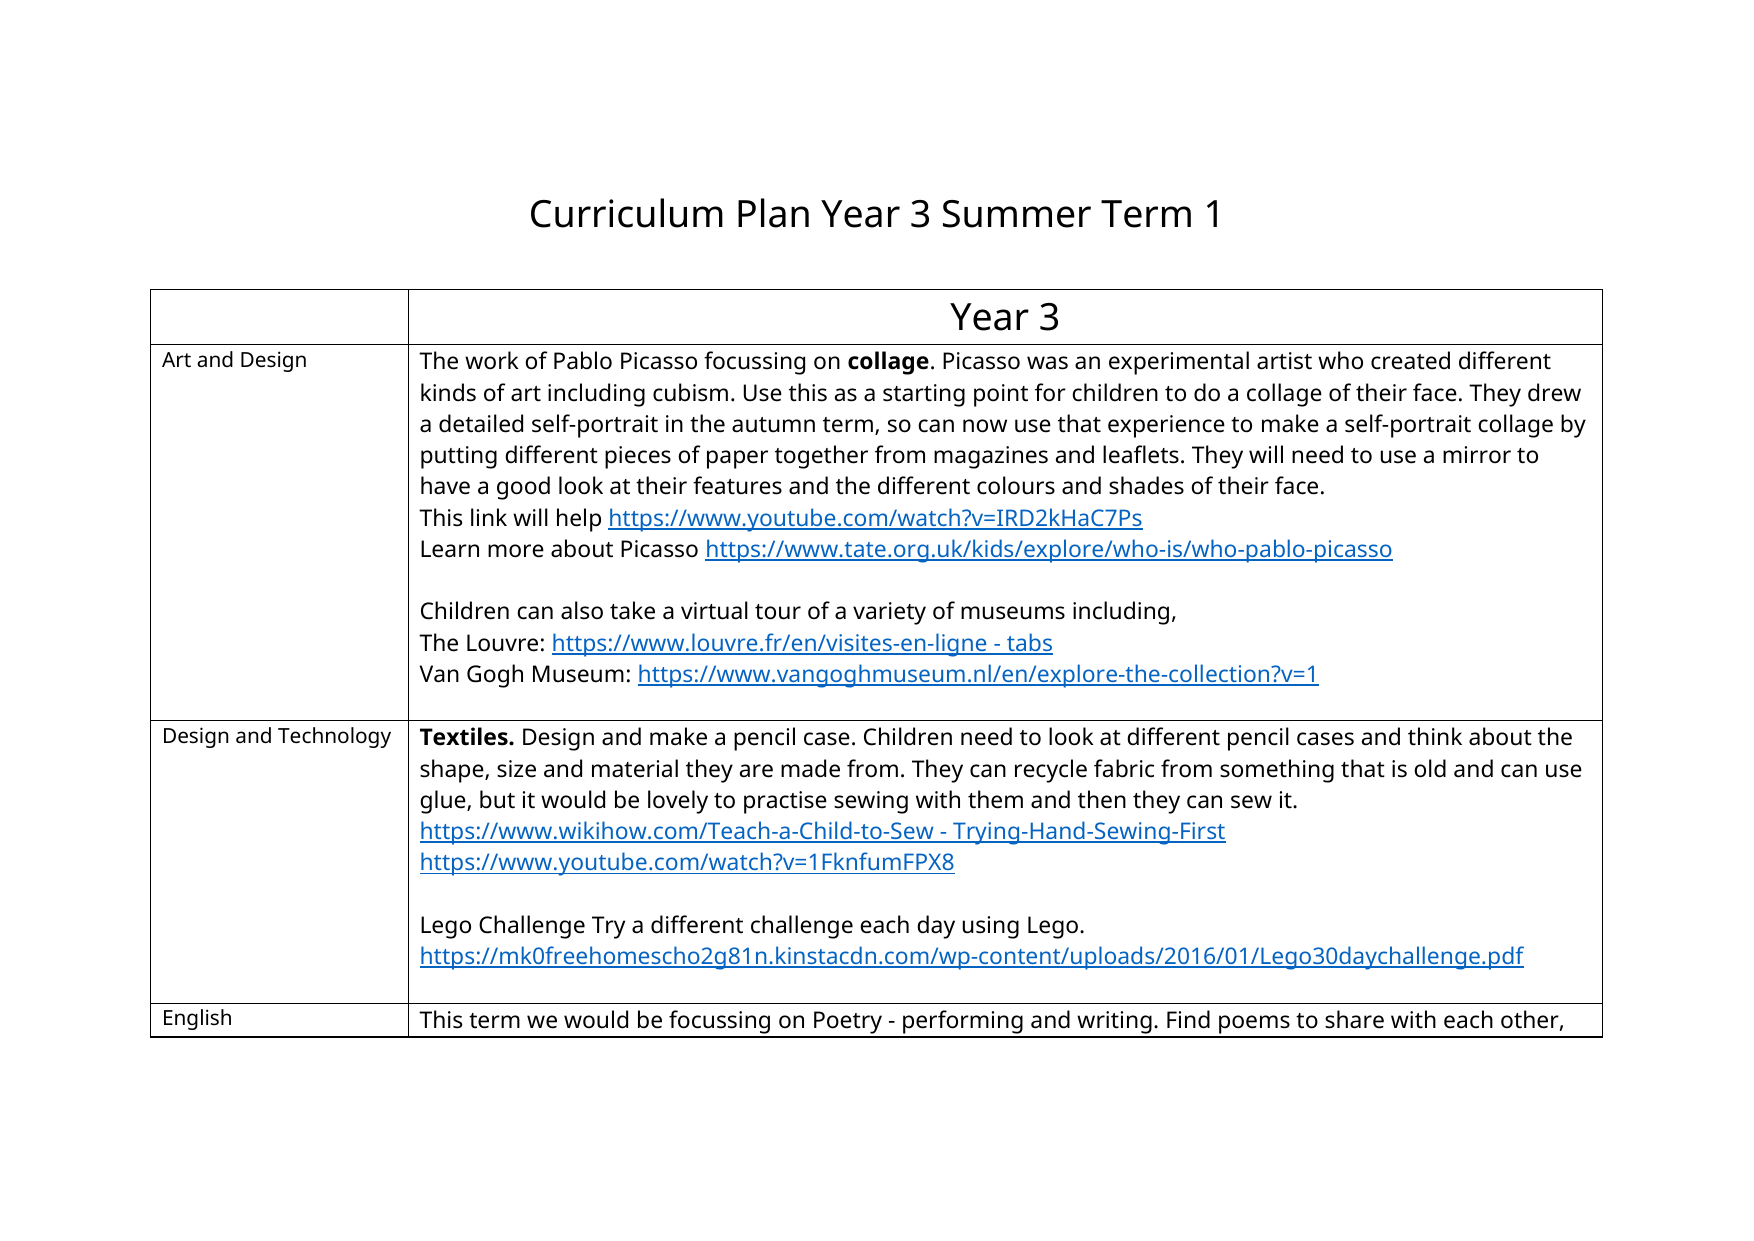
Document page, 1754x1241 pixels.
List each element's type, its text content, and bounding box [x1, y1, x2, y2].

table_cell Art and Design [151, 345, 408, 720]
table_cell Design and Technology [151, 721, 408, 1002]
text Curriculum Plan Year 3 Summer Term 1 [150, 187, 1604, 238]
table_header Year 3 [409, 290, 1602, 344]
table_cell English [151, 1004, 408, 1036]
table_header [151, 290, 408, 344]
table_cell Textiles. Design and make a pencil case. Children need to look at different pencil cases and think about the shape, size and material they are made from. They can recycle fabric from something that is old and can use glue, but it would be lovely to practise sewing with them and then they can sew it. https://www.wikihow.com/Teach-a-Child-to-Sew - Trying-Hand-Sewing-First https://www.youtube.com/watch?v=1FknfumFPX8 Lego Challenge Try a different challenge each day using Lego. https://mk0freehomescho2g81n.kinstacdn.com/wp-content/uploads/2016/01/Lego30daychallenge.pdf [409, 721, 1602, 1002]
table_cell The work of Pablo Picasso focussing on collage. Picasso was an experimental artist who created different kinds of art including cubism. Use this as a starting point for children to do a collage of their face. They drew a detailed self-portrait in the autumn term, so can now use that experience to make a self-portrait collage by putting different pieces of paper together from magazines and leaflets. They will need to use a mirror to have a good look at their features and the different colours and shades of their face. This link will help https://www.youtube.com/watch?v=IRD2kHaC7Ps Learn more about Picasso https://www.tate.org.uk/kids/explore/who-is/who-pablo-picasso Children can also take a virtual tour of a variety of museums including, The Louvre: https://www.louvre.fr/en/visites-en-ligne - tabs Van Gogh Museum: https://www.vangoghmuseum.nl/en/explore-the-collection?v=1 [409, 345, 1602, 720]
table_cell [409, 1004, 1602, 1036]
